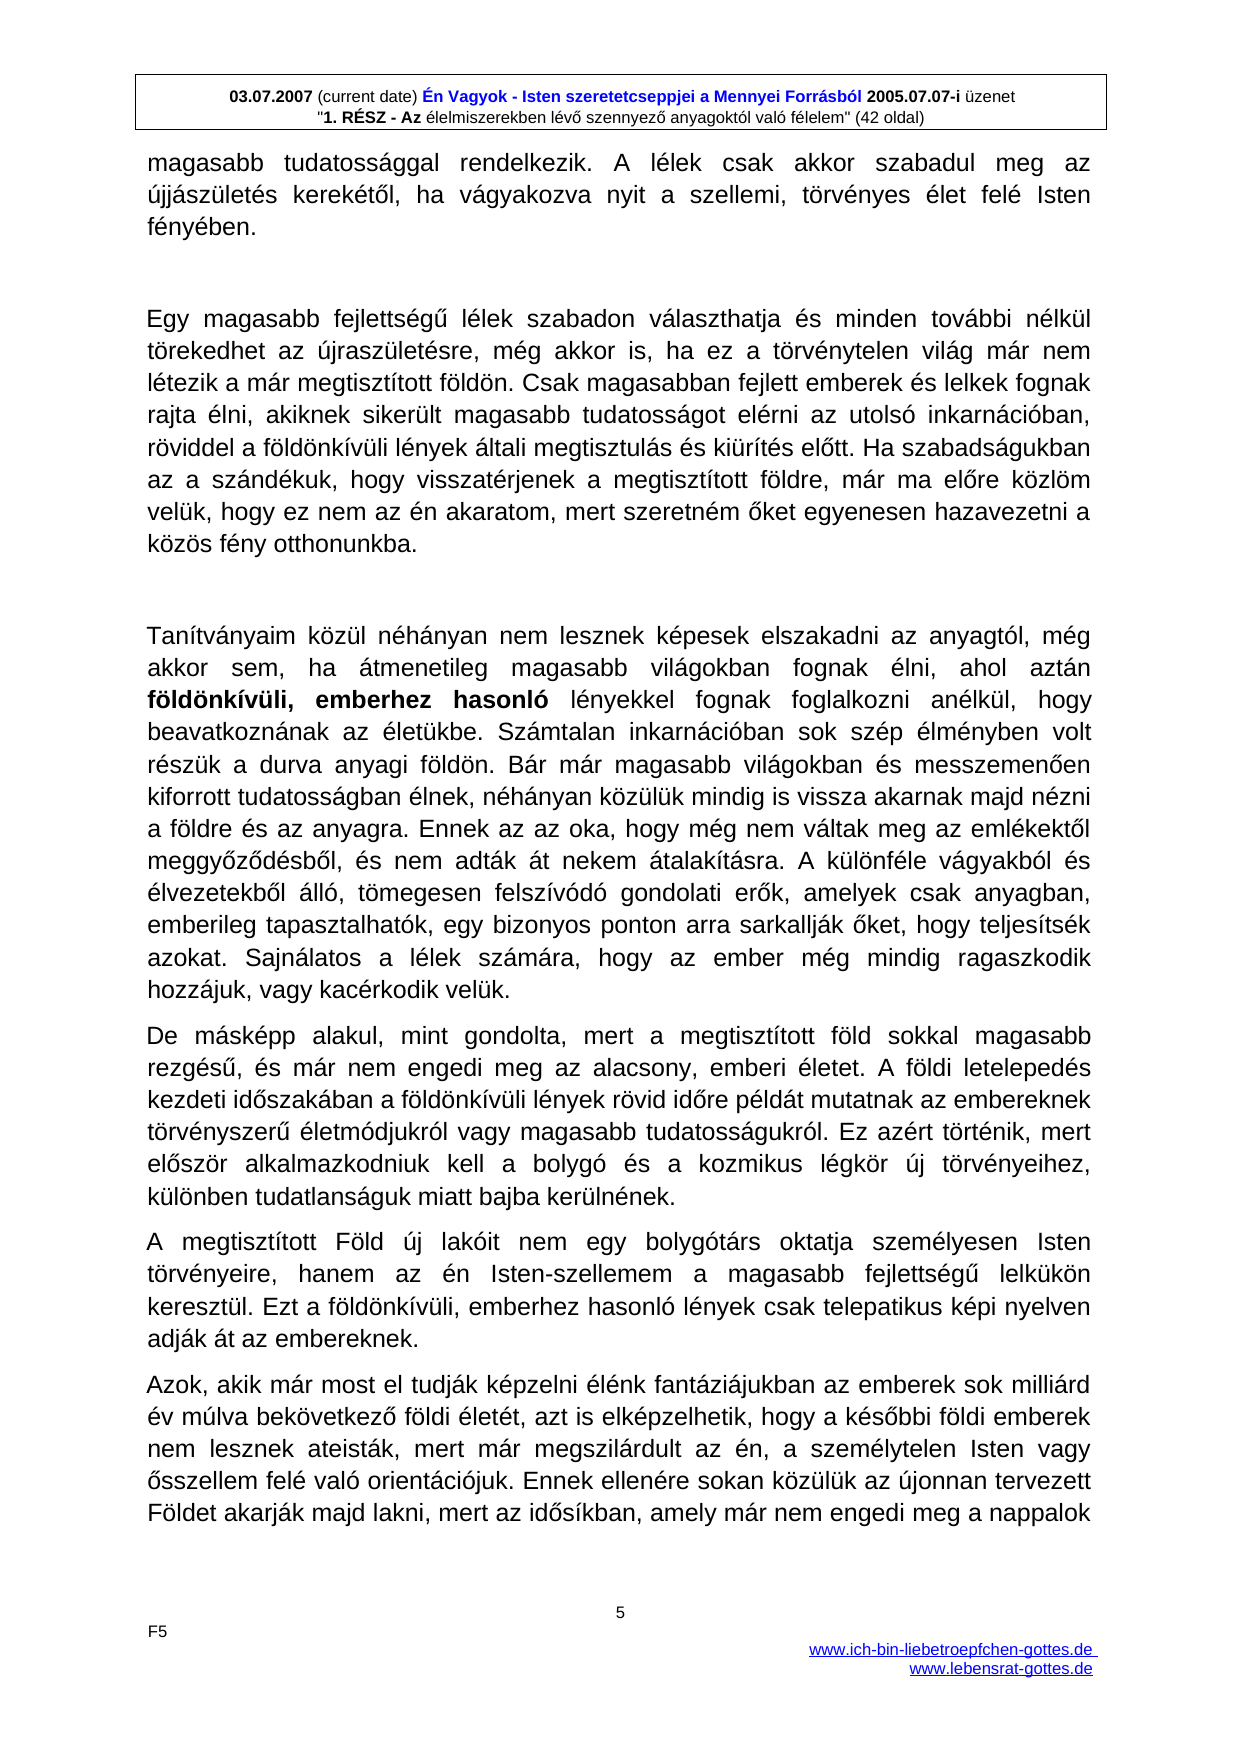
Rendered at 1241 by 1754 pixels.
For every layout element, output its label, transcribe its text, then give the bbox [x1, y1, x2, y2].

text Tanítványaim közül néhányan nem lesznek képesek elszakadni az anyagtól, még akkor sem, ha átmenetileg magasabb világokban fognak élni, ahol aztán földönkívüli, emberhez hasonló lényekkel fognak foglalkozni anélkül, hogy beavatkoznának az életükbe. Számtalan inkarnációban sok szép élményben volt részük a durva anyagi földön. Bár már magasabb világokban és messzemenően kiforrott tudatosságban élnek, néhányan közülük mindig is vissza akarnak majd nézni a földre és az anyagra. Ennek az az oka, hogy még nem váltak meg az emlékektől meggyőződésből, és nem adták át nekem átalakításra. A különféle vágyakból és élvezetekből álló, tömegesen felszívódó gondolati erők, amelyek csak anyagban, emberileg tapasztalhatók, egy bizonyos ponton arra sarkallják őket, hogy teljesítsék azokat. Sajnálatos a lélek számára, hogy az ember még mindig ragaszkodik hozzájuk, vagy kacérkodik velük. [146, 621, 1093, 1004]
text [146, 1369, 1093, 1527]
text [146, 148, 1093, 241]
text Egy magasabb fejlettségű lélek szabadon választhatja és minden további nélkül törekedhet az újraszületésre, még akkor is, ha ez a törvénytelen világ már nem létezik a már megtisztított földön. Csak magasabban fejlett emberek és lelkek fognak rajta élni, akiknek sikerült magasabb tudatosságot elérni az utolsó inkarnációban, röviddel a földönkívüli lények általi megtisztulás és kiürítés előtt. Ha szabadságukban az a szándékuk, hogy visszatérjenek a megtisztított földre, már ma előre közlöm velük, hogy ez nem az én akaratom, mert szeretném őket egyenesen hazavezetni a közös fény otthonunkba. [146, 304, 1093, 558]
text A megtisztított Föld új lakóit nem egy bolygótárs oktatja személyesen Isten törvényeire, hanem az én Isten-szellemem a magasabb fejlettségű lelkükön keresztül. Ezt a földönkívüli, emberhez hasonló lények csak telepatikus képi nyelven adják át az embereknek. [146, 1227, 1093, 1353]
text De másképp alakul, mint gondolta, mert a megtisztított föld sokkal magasabb rezgésű, és már nem engedi meg az alacsony, emberi életet. A földi letelepedés kezdeti időszakában a földönkívüli lények rövid időre példát mutatnak az embereknek törvényszerű életmódjukról vagy magasabb tudatosságukról. Ez azért történik, mert először alkalmazkodniuk kell a bolygó és a kozmikus légkör új törvényeihez, különben tudatlanságuk miatt bajba kerülnének. [146, 1021, 1093, 1210]
